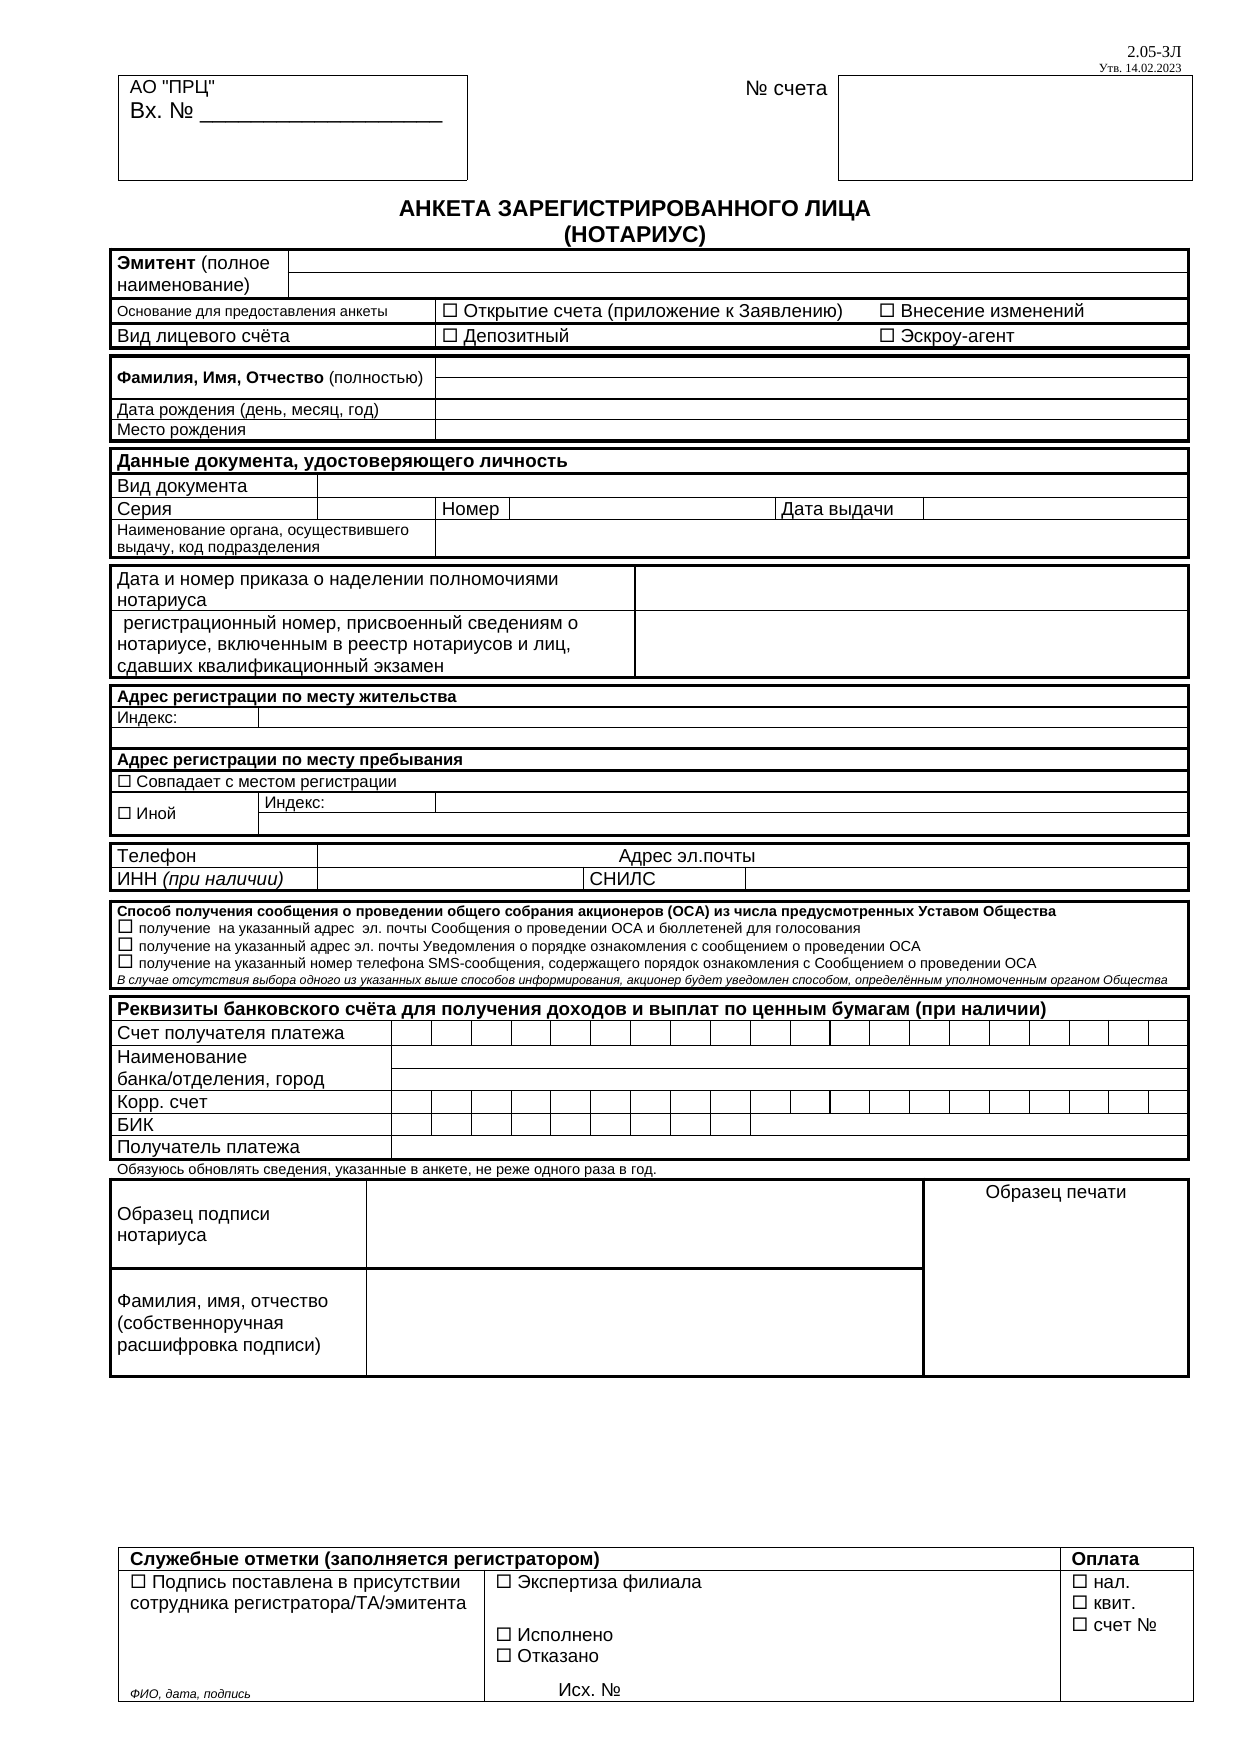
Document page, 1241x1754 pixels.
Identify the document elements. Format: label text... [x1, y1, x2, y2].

table_cell [631, 1091, 670, 1113]
table_cell [472, 1091, 511, 1113]
table_cell [432, 1114, 471, 1135]
table_cell [950, 1021, 989, 1045]
table_cell [591, 1021, 630, 1045]
table_cell [436, 520, 1187, 556]
table_cell [111, 892, 1189, 899]
table_cell [112, 728, 1187, 747]
table_cell [751, 1114, 1187, 1135]
table_cell Образец подписи нотариуса [112, 1181, 366, 1267]
table_cell [111, 837, 1189, 842]
table_cell [910, 1021, 949, 1045]
text АНКЕТА ЗАРЕГИСТРИРОВАННОГО ЛИЦА [118, 195, 1152, 221]
table_cell [318, 498, 435, 519]
table_cell [1149, 1021, 1187, 1045]
table_cell Серия [112, 498, 317, 519]
table_cell [512, 1091, 550, 1113]
table_cell Фамилия, Имя, Отчество (полностью) [112, 358, 435, 398]
table_cell [1109, 1021, 1148, 1045]
table_cell [111, 350, 1189, 354]
table_cell [591, 1114, 630, 1135]
table_cell [831, 1021, 869, 1045]
table_cell Совпадает с местом регистрации [112, 772, 1187, 791]
table_cell [259, 813, 1187, 834]
table_cell [367, 1181, 922, 1267]
table_cell [367, 1270, 922, 1375]
table_cell Депозитный Эскроу-агент [436, 325, 1187, 346]
table_cell [711, 1091, 750, 1113]
table_cell [791, 1021, 829, 1045]
table_cell [1109, 1091, 1148, 1113]
table_cell [1070, 1021, 1108, 1045]
table_cell Наименование органа, осуществившего выдачу, код подразделения [112, 520, 435, 556]
table_cell Фамилия, имя, отчество (собственноручная расшифровка подписи) [112, 1270, 366, 1375]
table_cell Способ получения сообщения о проведении общего собрания акционеров (ОСА) из числа предусмотренных Уставом Общества получение на указанный адрес эл. почты Сообщения о проведении ОСА и бюллетеней для голосования получение на указанный адрес эл. почты Уведомления о порядке ознакомления с сообщением о проведении ОСА получение на указанный номер телефона SMS-сообщения, содержащего порядок ознакомления с Сообщением о проведении ОСА В случае отсутствия выбора одного из указанных выше способов информирования, акционер будет уведомлен способом, определённым уполномоченным органом Общества [112, 903, 1187, 987]
table_cell [111, 443, 1189, 447]
table_cell [551, 1021, 590, 1045]
table_cell [746, 868, 1187, 889]
table_header [289, 251, 1187, 272]
table_cell [111, 559, 1189, 564]
table_cell Образец печати [925, 1181, 1187, 1375]
table_cell Наименование банка/отделения, город [112, 1046, 391, 1090]
table_header Эмитент (полное наименование) [112, 251, 288, 297]
table_cell [591, 1091, 630, 1113]
table_cell [751, 1021, 790, 1045]
table_cell [472, 1114, 511, 1135]
table_cell Основание для предоставления анкеты [112, 300, 435, 322]
text (НОТАРИУС) [118, 221, 1152, 247]
table_cell [924, 498, 1187, 519]
table_cell Номер [436, 498, 509, 519]
table_cell [392, 1136, 1187, 1158]
table_cell [671, 1114, 710, 1135]
table_cell [751, 1091, 790, 1113]
table_cell ИНН (при наличии) [112, 868, 317, 889]
table_cell [711, 1114, 750, 1135]
table_cell [392, 1021, 431, 1045]
table_cell Иной [112, 793, 258, 834]
table_cell [472, 1021, 511, 1045]
table_cell Индекс: [259, 793, 435, 812]
table_cell [111, 679, 1189, 684]
table_cell [318, 475, 1187, 497]
table_cell [910, 1091, 949, 1113]
table_cell Телефон [112, 845, 317, 867]
table_cell [990, 1021, 1029, 1045]
table_cell [392, 1069, 1187, 1090]
table_cell Счет получателя платежа [112, 1021, 391, 1045]
table_cell [289, 273, 1187, 297]
table_cell [432, 1021, 471, 1045]
table_header № счета [468, 75, 838, 180]
table_cell [671, 1091, 710, 1113]
table_cell [436, 400, 1187, 419]
table_cell Место рождения [112, 420, 435, 439]
table_header [839, 76, 1192, 180]
table_cell Индекс: [112, 708, 258, 727]
table_cell [1030, 1091, 1069, 1113]
table_cell [1070, 1091, 1108, 1113]
table_cell Реквизиты банковского счёта для получения доходов и выплат по ценным бумагам (при наличии) [112, 998, 1187, 1020]
table_cell Дата выдачи [776, 498, 923, 519]
table_cell [636, 611, 1187, 676]
table_cell [636, 567, 1187, 610]
table_cell [990, 1091, 1029, 1113]
table_cell [1030, 1021, 1069, 1045]
table_cell [831, 1091, 869, 1113]
table_cell Обязуюсь обновлять сведения, указанные в анкете, не реже одного раза в год. [111, 1161, 1189, 1178]
table_cell [510, 498, 775, 519]
table_cell [318, 868, 583, 889]
table_cell БИК [112, 1114, 391, 1135]
table_cell [436, 793, 1187, 812]
table_cell Дата и номер приказа о наделении полномочиями нотариуса [112, 567, 634, 610]
table_cell [870, 1091, 909, 1113]
table_cell [436, 378, 1187, 398]
table_cell Дата рождения (день, месяц, год) [112, 400, 435, 419]
table_cell Адрес регистрации по месту жительства [112, 687, 1187, 706]
table_cell [870, 1021, 909, 1045]
table_cell Вид лицевого счёта [112, 325, 435, 346]
table_cell [631, 1021, 670, 1045]
table_cell [671, 1021, 710, 1045]
table_cell Корр. счет [112, 1091, 391, 1113]
table_cell Адрес эл.почты [318, 845, 1187, 867]
table_cell [512, 1114, 550, 1135]
table_cell [551, 1091, 590, 1113]
table_cell СНИЛС [584, 868, 745, 889]
table_cell [111, 990, 1189, 995]
table_cell [436, 358, 1187, 377]
table_cell [392, 1114, 431, 1135]
table_cell [711, 1021, 750, 1045]
table_cell [432, 1091, 471, 1113]
table_cell [631, 1114, 670, 1135]
table_cell [392, 1046, 1187, 1067]
table_cell [512, 1021, 550, 1045]
table_cell Вид документа [112, 475, 317, 497]
table_cell регистрационный номер, присвоенный сведениям о нотариусе, включенным в реестр нотариусов и лиц, сдавших квалификационный экзамен [112, 611, 634, 676]
table_cell [259, 708, 1187, 727]
table_cell Данные документа, удостоверяющего личность [112, 450, 1187, 472]
table_header АО "ПРЦ" Вх. № ___________________ [119, 76, 467, 180]
table_cell [436, 420, 1187, 439]
table_cell [551, 1114, 590, 1135]
table_cell [791, 1091, 829, 1113]
table_cell Адрес регистрации по месту пребывания [112, 750, 1187, 769]
table_cell Открытие счета (приложение к Заявлению) Внесение изменений [436, 300, 1187, 322]
table_cell [950, 1091, 989, 1113]
table_cell Получатель платежа [112, 1136, 391, 1158]
table_cell [392, 1091, 431, 1113]
table_cell [1149, 1091, 1187, 1113]
